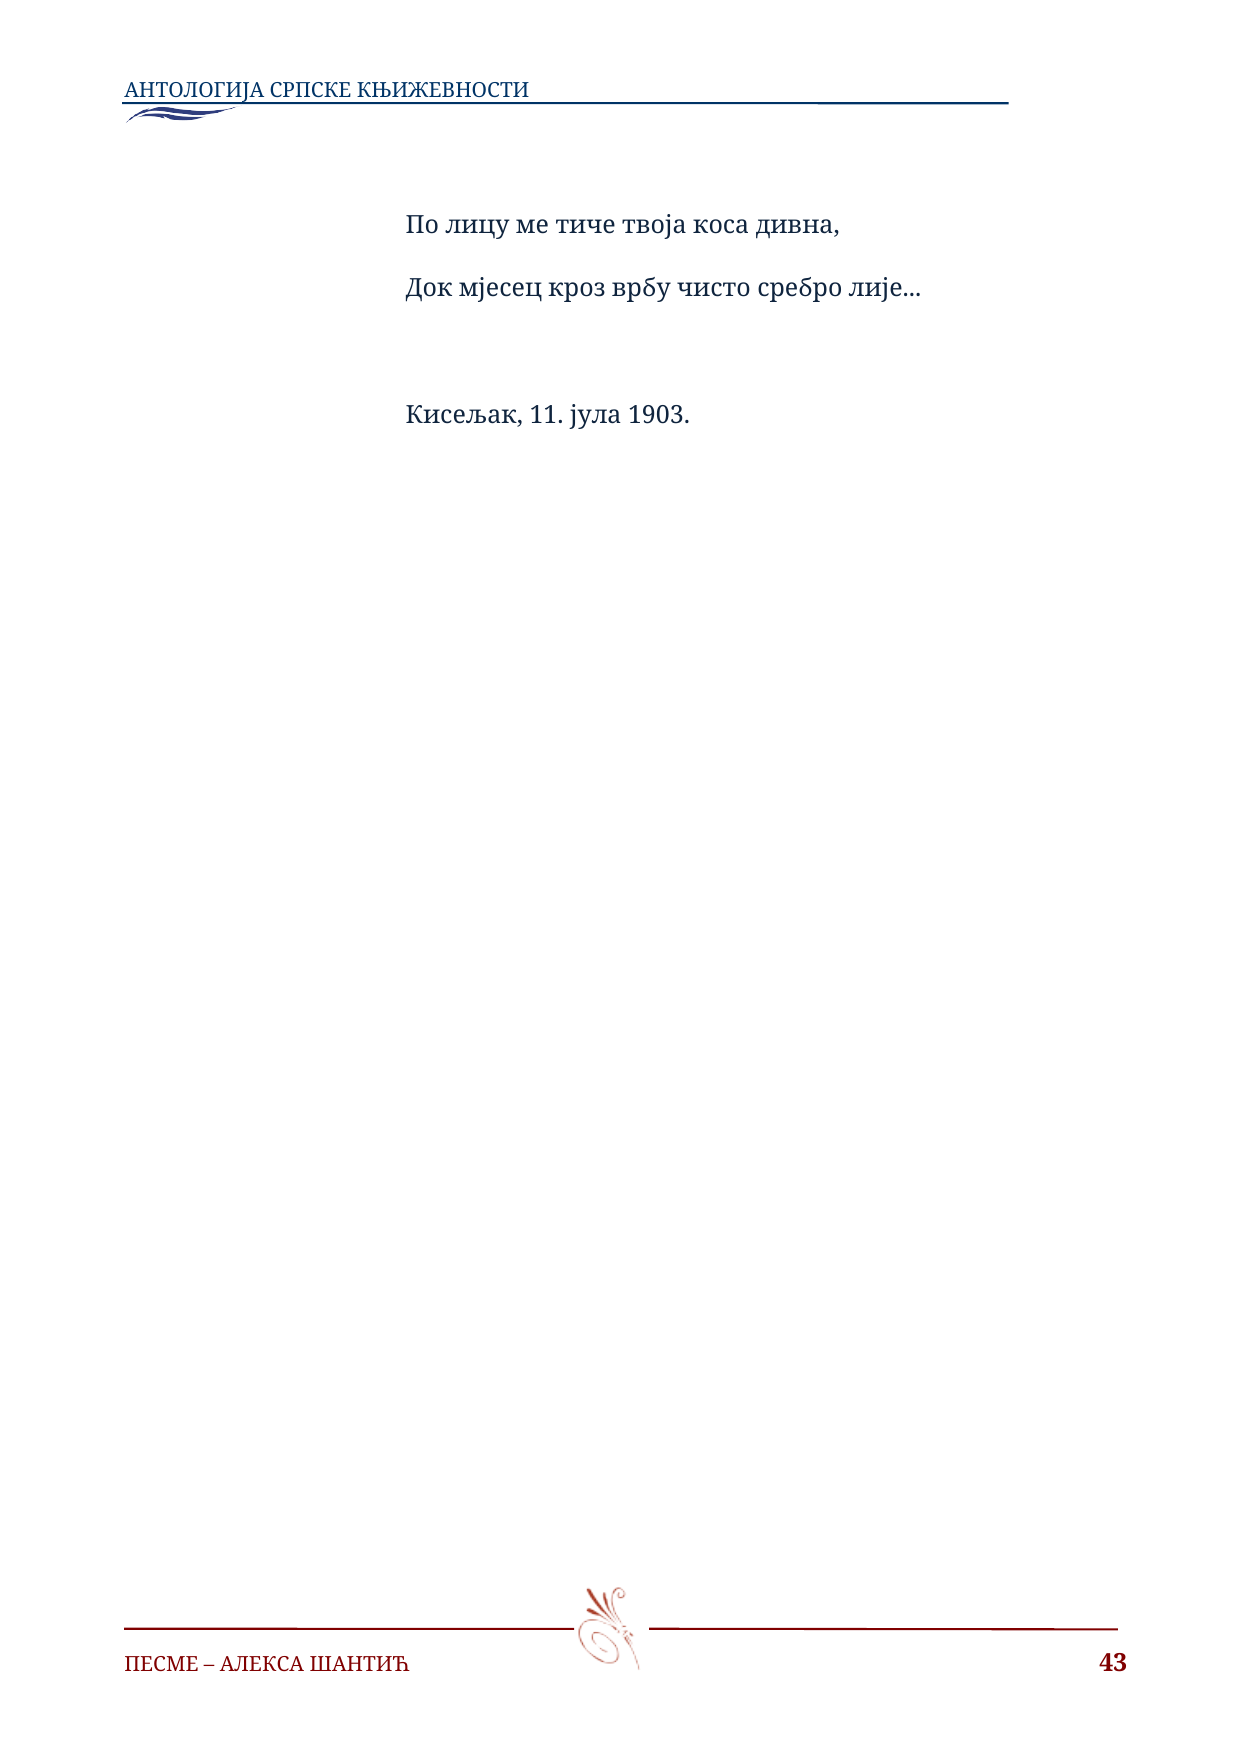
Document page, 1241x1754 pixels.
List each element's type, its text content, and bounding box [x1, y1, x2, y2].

text По лицу ме тиче твоја коса дивна, [124, 207, 1146, 241]
text Кисељак, 11. јула 1903. [124, 396, 1146, 431]
text Док мјесец кроз врбу чисто сребро лије... [124, 270, 1146, 304]
